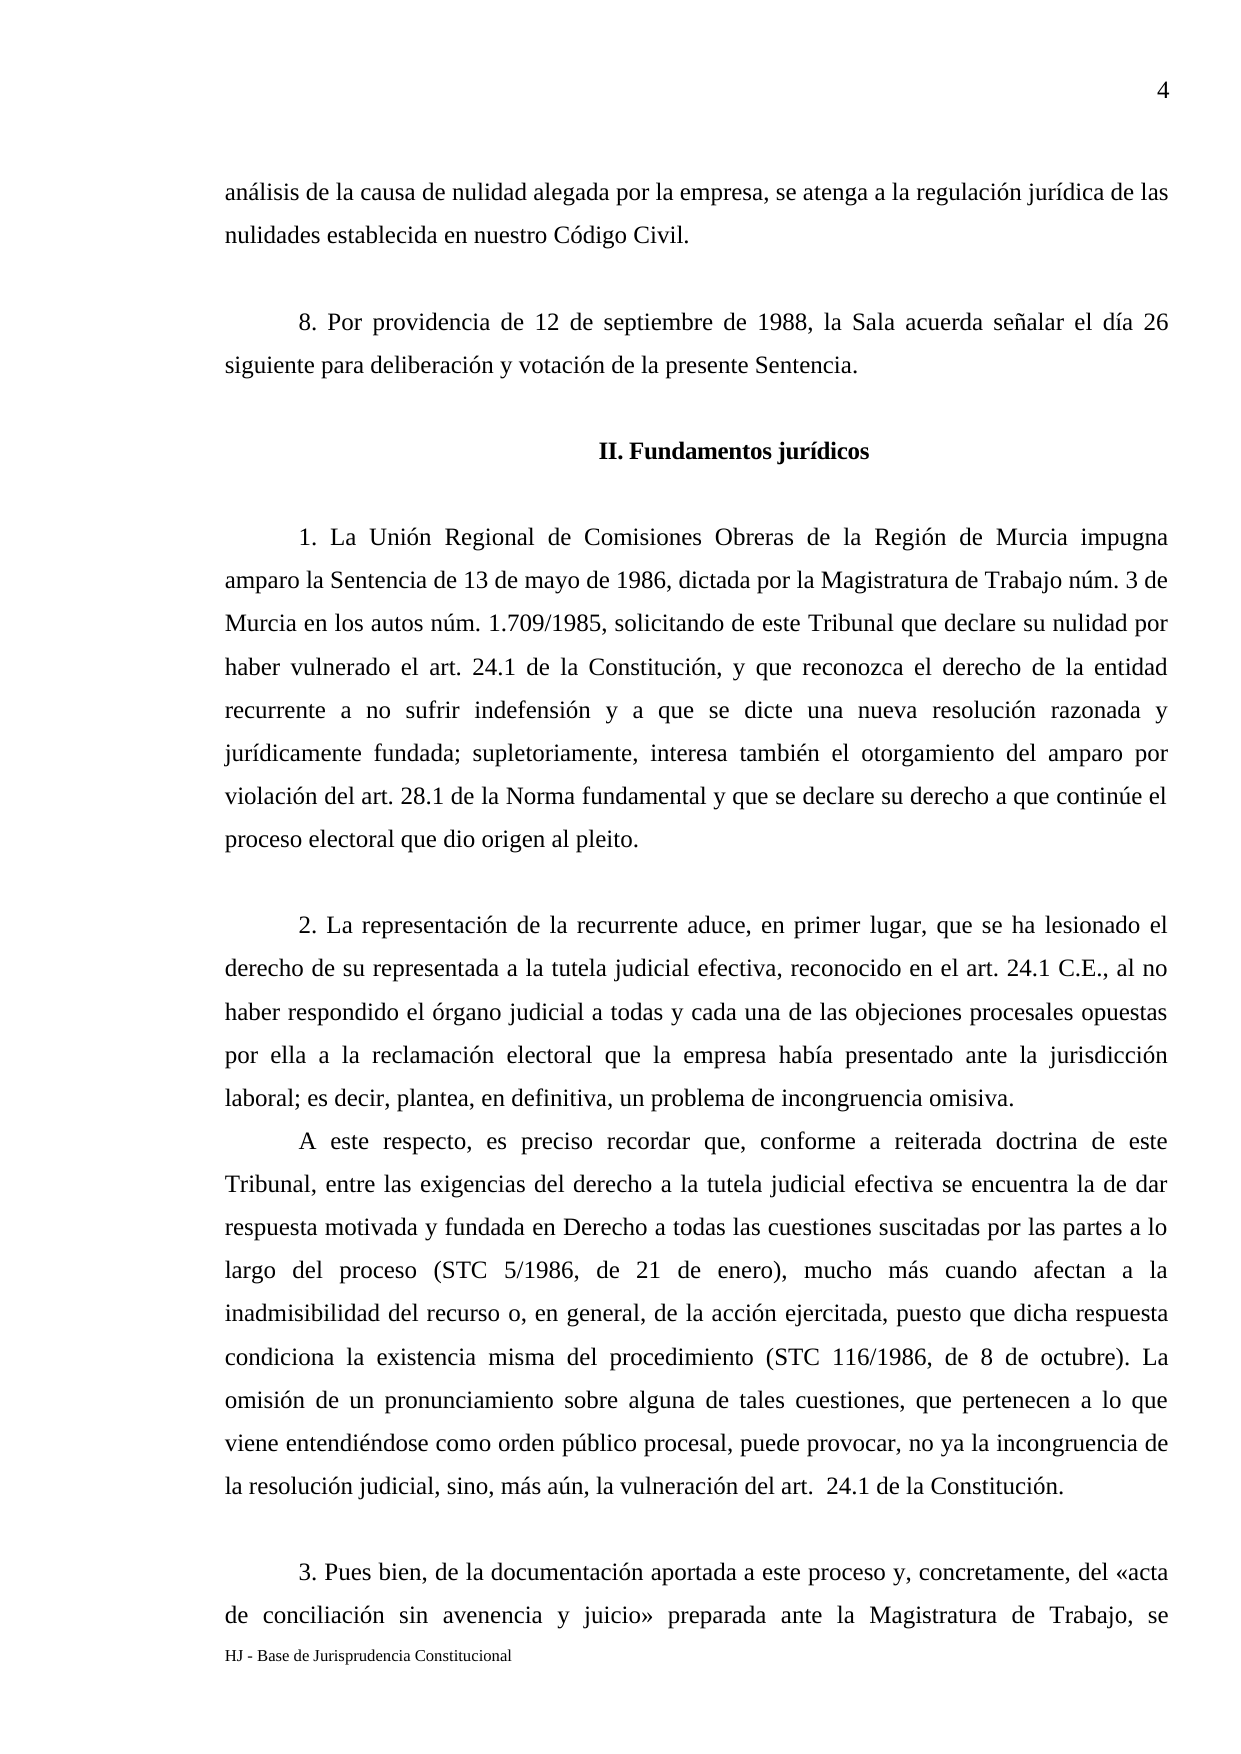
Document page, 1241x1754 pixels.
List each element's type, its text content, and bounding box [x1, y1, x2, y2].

text 2. La representación de la recurrente aduce, en primer lugar, que se ha lesionado el derecho de su representada a la tutela judicial efectiva, reconocido en el art. 24.1 C.E., al no haber respondido el órgano judicial a todas y cada una de las objeciones procesales opuestas por ella a la reclamación electoral que la empresa había presentado ante la jurisdicción laboral; es decir, plantea, en definitiva, un problema de incongruencia omisiva. [224, 910, 1169, 1112]
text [224, 1557, 1169, 1629]
text 1. La Unión Regional de Comisiones Obreras de la Región de Murcia impugna amparo la Sentencia de 13 de mayo de 1986, dictada por la Magistratura de Trabajo núm. 3 de Murcia en los autos núm. 1.709/1985, solicitando de este Tribunal que declare su nulidad por haber vulnerado el art. 24.1 de la Constitución, y que reconozca el derecho de la entidad recurrente a no sufrir indefensión y a que se dicte una nueva resolución razonada y jurídicamente fundada; supletoriamente, interesa también el otorgamiento del amparo por violación del art. 28.1 de la Norma fundamental y que se declare su derecho a que continúe el proceso electoral que dio origen al pleito. [224, 522, 1169, 853]
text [224, 177, 1169, 249]
text 8. Por providencia de 12 de septiembre de 1988, la Sala acuerda señalar el día 26 siguiente para deliberación y votación de la presente Sentencia. [224, 307, 1169, 378]
subtitle II. Fundamentos jurídicos [224, 436, 1169, 465]
text A este respecto, es preciso recordar que, conforme a reiterada doctrina de este Tribunal, entre las exigencias del derecho a la tutela judicial efectiva se encuentra la de dar respuesta motivada y fundada en Derecho a todas las cuestiones suscitadas por las partes a lo largo del proceso (STC 5/1986, de 21 de enero), mucho más cuando afectan a la inadmisibilidad del recurso o, en general, de la acción ejercitada, puesto que dicha respuesta condiciona la existencia misma del procedimiento (STC 116/1986, de 8 de octubre). La omisión de un pronunciamiento sobre alguna de tales cuestiones, que pertenecen a lo que viene entendiéndose como orden público procesal, puede provocar, no ya la incongruencia de la resolución judicial, sino, más aún, la vulneración del art. 24.1 de la Constitución. [224, 1126, 1169, 1500]
